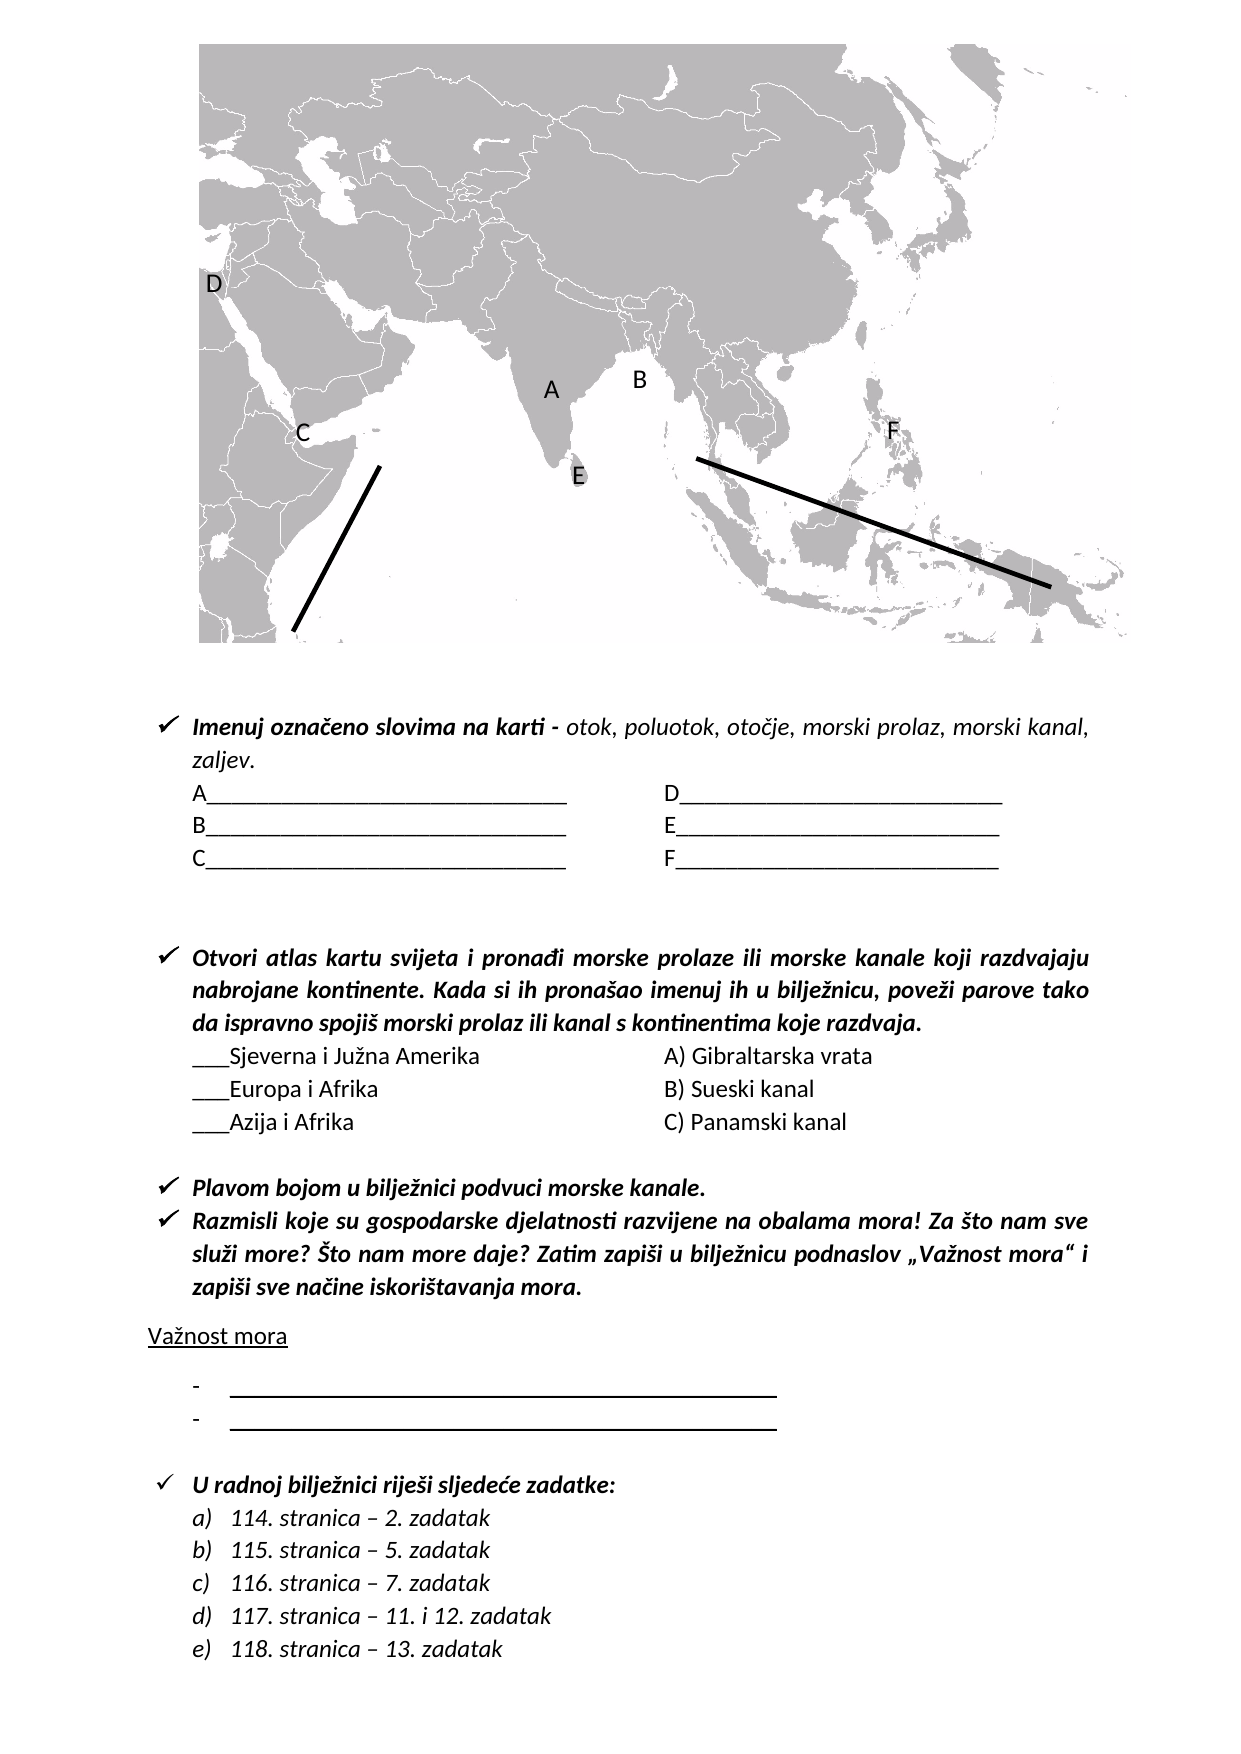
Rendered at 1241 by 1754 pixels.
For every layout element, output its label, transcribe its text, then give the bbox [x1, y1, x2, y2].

list 117. stranica – 11. i 12. zadatak [192, 1601, 1093, 1631]
list ___Sjeverna i Južna Amerika A) Gibraltarska vrata [192, 1041, 1093, 1071]
list 116. stranica – 7. zadatak [192, 1568, 1093, 1598]
list Otvori atlas kartu svijeta i pronađi morske prolaze ili morske kanale koji razdvajaju nabrojane kontinente. Kada si ih pronašao imenuj ih u bilježnicu, poveži parove tako da ispravno spojiš morski prolaz ili kanal s kontinentima koje razdvaja. [154, 942, 1093, 1038]
list 115. stranica – 5. zadatak [192, 1535, 1093, 1565]
list B_____________________________ E__________________________ [192, 810, 1093, 840]
list 114. stranica – 2. zadatak [192, 1502, 1093, 1532]
list Imenuj označeno slovima na karti - otok, poluotok, otočje, morski prolaz, morski kanal, zaljev. [154, 711, 1093, 774]
list 118. stranica – 13. zadatak [192, 1633, 1093, 1664]
list C_____________________________ F__________________________ [192, 843, 1093, 873]
list U radnoj bilježnici riješi sljedeće zadatke: [154, 1469, 1093, 1499]
list Razmisli koje su gospodarske djelatnosti razvijene na obalama mora! Za što nam sve služi more? Što nam more daje? Zatim zapiši u bilježnicu podnaslov „Važnost mora“ i zapiši sve načine iskorištavanja mora. [154, 1205, 1093, 1301]
picture [192, 44, 1137, 643]
list A_____________________________ D__________________________ [192, 777, 1093, 807]
list ___Europa i Afrika B) Sueski kanal [192, 1073, 1093, 1104]
list ___Azija i Afrika C) Panamski kanal [192, 1106, 1093, 1137]
text Važnost mora [148, 1321, 1093, 1351]
list ____________________________________________ [192, 1370, 1093, 1401]
list Plavom bojom u bilježnici podvuci morske kanale. [154, 1172, 1093, 1203]
list ____________________________________________ [192, 1403, 1093, 1433]
